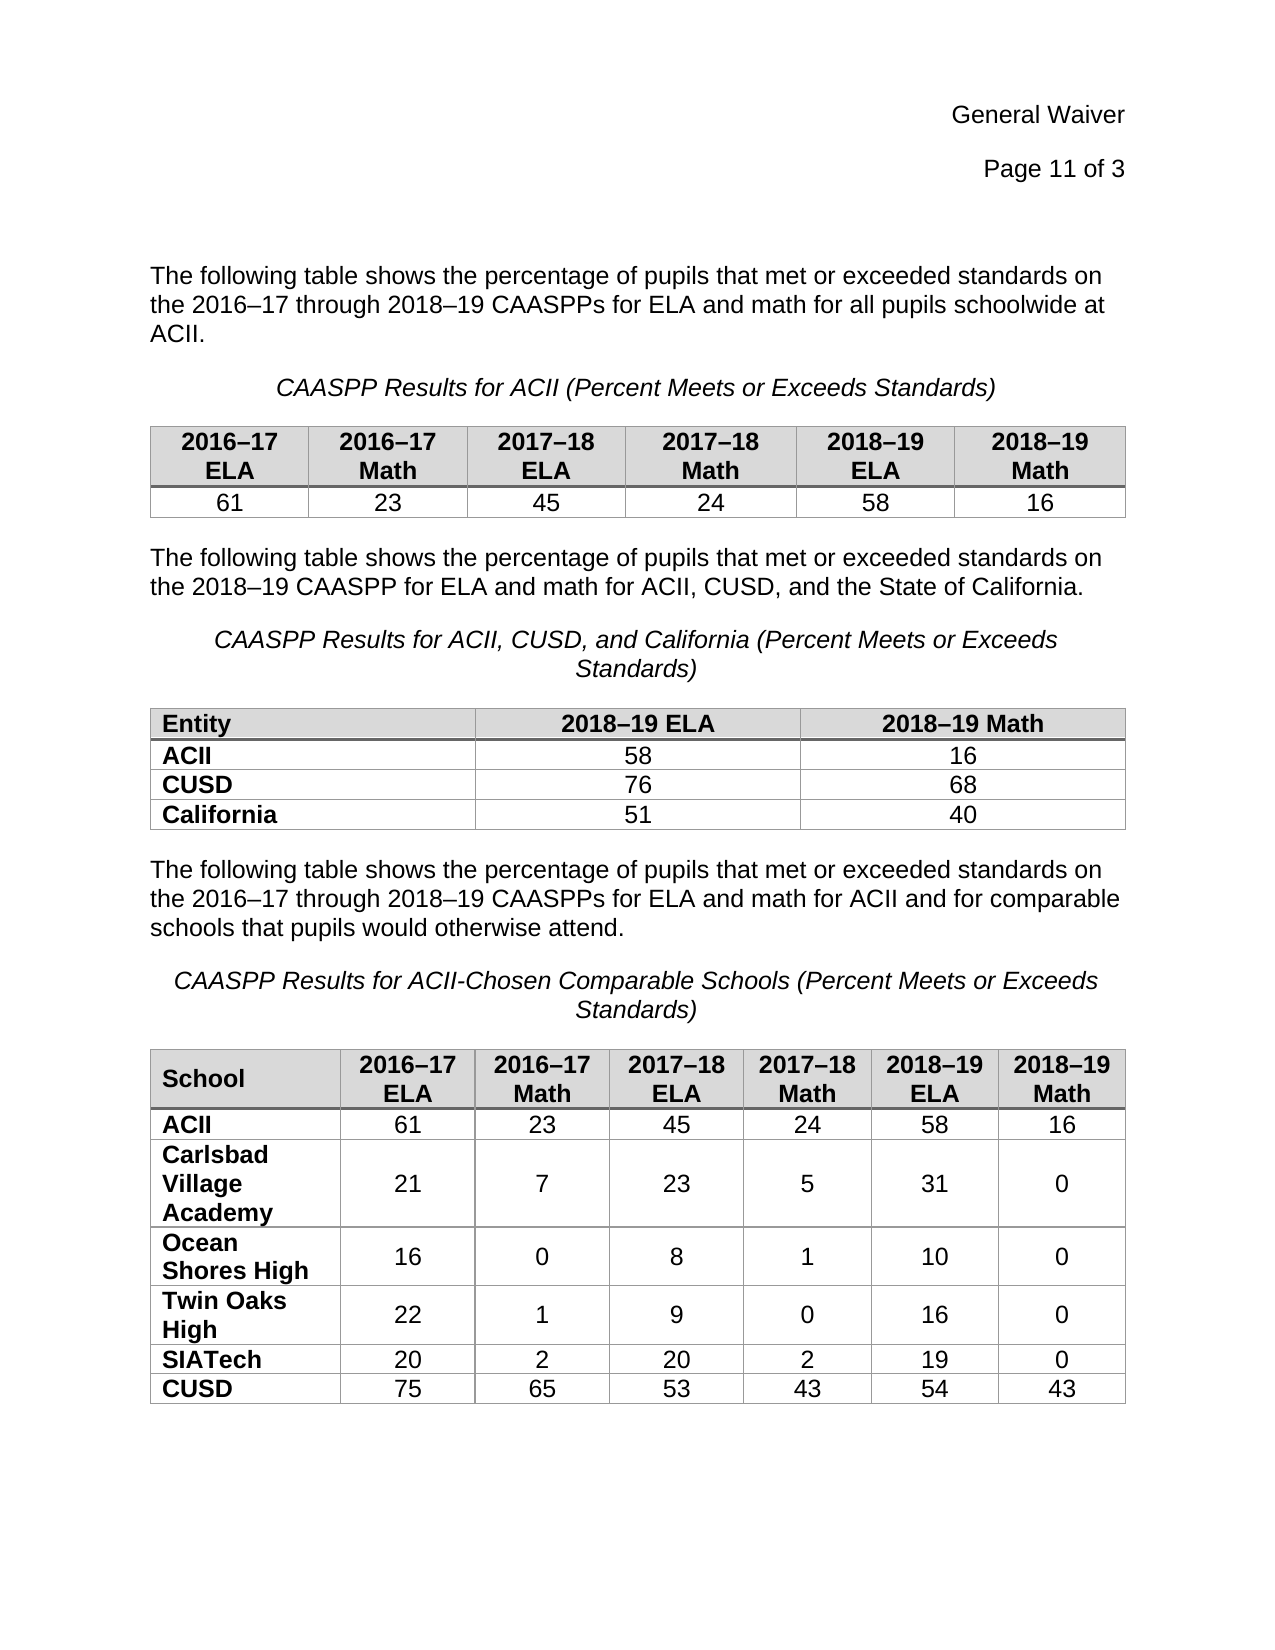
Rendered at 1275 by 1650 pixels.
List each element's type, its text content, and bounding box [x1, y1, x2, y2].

table_cell 16 [872, 1286, 998, 1343]
table_cell 1 [744, 1228, 871, 1285]
table_cell 8 [610, 1228, 743, 1285]
table_cell 16 [999, 1110, 1125, 1139]
table_header 2018–19 ELA [797, 427, 954, 485]
table_cell 0 [744, 1286, 871, 1343]
table_cell 0 [476, 1228, 609, 1285]
table_cell 76 [476, 770, 800, 799]
table_cell 40 [801, 800, 1125, 829]
table_cell 1 [476, 1286, 609, 1343]
table_cell 61 [151, 488, 308, 517]
table_header 2016–17 Math [309, 427, 467, 485]
table_cell 75 [341, 1374, 474, 1403]
table_cell 20 [341, 1345, 474, 1373]
table_cell 21 [341, 1140, 474, 1226]
subtitle CAASPP Results for ACII-Chosen Comparable Schools (Percent Meets or Exceeds Standards) [150, 966, 1125, 1024]
table_cell California [151, 800, 475, 829]
table_cell 58 [797, 488, 954, 517]
table_cell 16 [801, 741, 1125, 769]
table_cell 0 [999, 1140, 1125, 1226]
table_cell ACII [151, 741, 475, 769]
table_cell 7 [476, 1140, 609, 1226]
table_header 2018–19 ELA [476, 709, 800, 737]
text The following table shows the percentage of pupils that met or exceeded standards on the 2018–19 CAASPP for ELA and math for ACII, CUSD, and the State of California. [150, 543, 1125, 600]
table_header 2017–18 ELA [610, 1050, 743, 1107]
table_cell Twin Oaks High [151, 1286, 340, 1343]
table_cell 45 [610, 1110, 743, 1139]
table_cell 20 [610, 1345, 743, 1373]
table_header 2017–18 Math [744, 1050, 871, 1107]
table_cell 5 [744, 1140, 871, 1226]
table_cell 61 [341, 1110, 474, 1139]
subtitle CAASPP Results for ACII, CUSD, and California (Percent Meets or Exceeds Standards) [150, 625, 1125, 683]
table_cell SIATech [151, 1345, 340, 1373]
table_cell 24 [744, 1110, 871, 1139]
table_cell 24 [626, 488, 796, 517]
table_cell 2 [744, 1345, 871, 1373]
table_cell 23 [476, 1110, 609, 1139]
table_cell Ocean Shores High [151, 1228, 340, 1285]
table_cell 23 [610, 1140, 743, 1226]
text The following table shows the percentage of pupils that met or exceeded standards on the 2016–17 through 2018–19 CAASPPs for ELA and math for all pupils schoolwide at ACII. [150, 261, 1125, 347]
table_cell 58 [872, 1110, 998, 1139]
table_header School [151, 1050, 340, 1107]
table_cell 9 [610, 1286, 743, 1343]
table_header 2017–18 ELA [468, 427, 625, 485]
table_header 2018–19 Math [999, 1050, 1125, 1107]
table_cell 53 [610, 1374, 743, 1403]
table_cell 43 [744, 1374, 871, 1403]
table_cell 19 [872, 1345, 998, 1373]
table_cell 65 [476, 1374, 609, 1403]
table_header 2017–18 Math [626, 427, 796, 485]
table_cell ACII [151, 1110, 340, 1139]
table_cell 45 [468, 488, 625, 517]
table_cell 16 [955, 488, 1125, 517]
table_header 2016–17 Math [476, 1050, 609, 1107]
table_cell 23 [309, 488, 467, 517]
table_cell 68 [801, 770, 1125, 799]
table_header 2016–17 ELA [151, 427, 308, 485]
text The following table shows the percentage of pupils that met or exceeded standards on the 2016–17 through 2018–19 CAASPPs for ELA and math for ACII and for comparable schools that pupils would otherwise attend. [150, 855, 1125, 941]
table_cell 2 [476, 1345, 609, 1373]
table_cell 58 [476, 741, 800, 769]
table_cell 0 [999, 1228, 1125, 1285]
table_cell 51 [476, 800, 800, 829]
table_header 2018–19 ELA [872, 1050, 998, 1107]
table_cell 22 [341, 1286, 474, 1343]
table_header 2016–17 ELA [341, 1050, 474, 1107]
table_cell CUSD [151, 770, 475, 799]
subtitle CAASPP Results for ACII (Percent Meets or Exceeds Standards) [150, 372, 1125, 401]
table_cell 31 [872, 1140, 998, 1226]
table_cell 16 [341, 1228, 474, 1285]
table_cell CUSD [151, 1374, 340, 1403]
table_header Entity [151, 709, 475, 737]
table_cell 0 [999, 1286, 1125, 1343]
table_cell 43 [999, 1374, 1125, 1403]
table_cell 54 [872, 1374, 998, 1403]
table_header 2018–19 Math [801, 709, 1125, 737]
table_header 2018–19 Math [955, 427, 1125, 485]
table_cell 10 [872, 1228, 998, 1285]
table_cell 0 [999, 1345, 1125, 1373]
table_cell Carlsbad Village Academy [151, 1140, 340, 1226]
